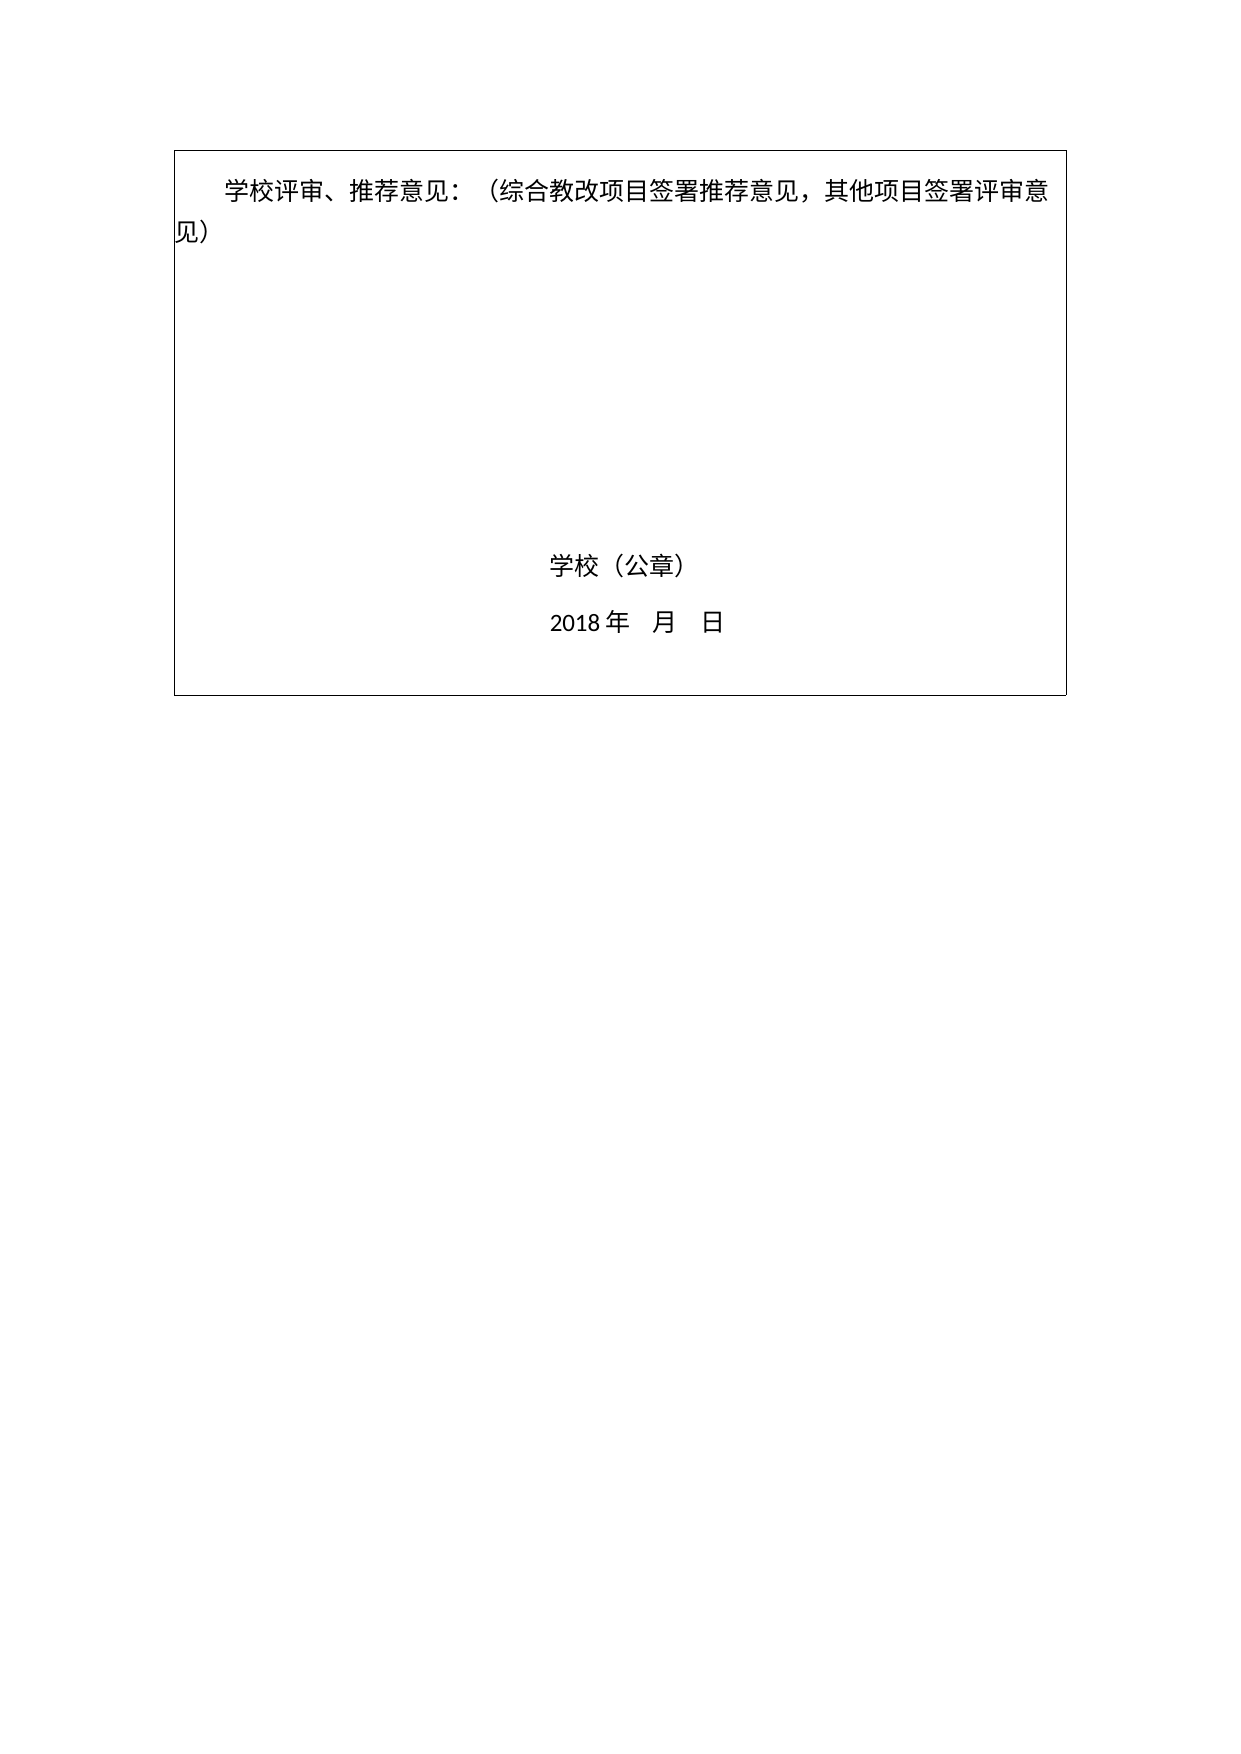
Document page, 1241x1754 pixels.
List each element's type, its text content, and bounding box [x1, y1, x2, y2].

table_header 学校评审、推荐意见：（综合教改项目签署推荐意见，其他项目签署评审意见） 学校（公章） 2018年 月 日 [175, 151, 1066, 694]
